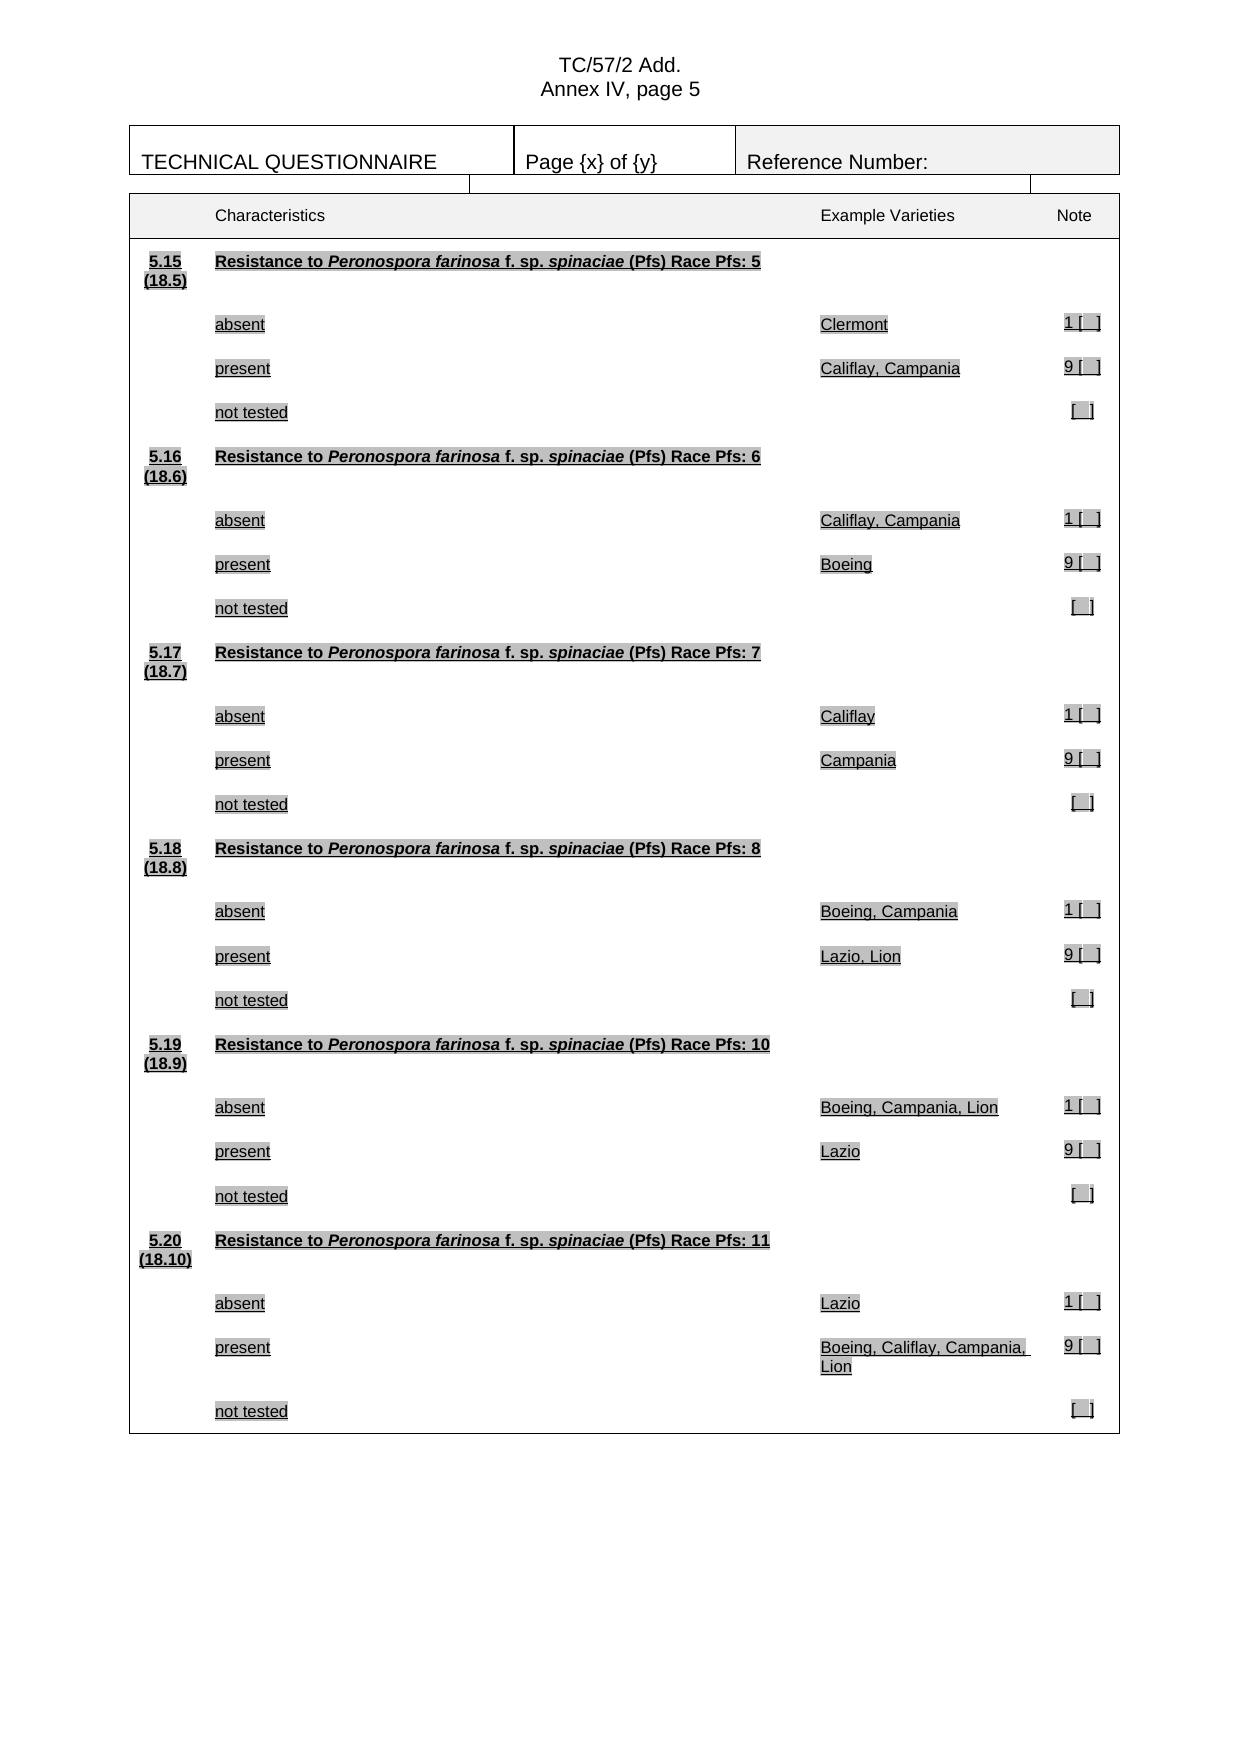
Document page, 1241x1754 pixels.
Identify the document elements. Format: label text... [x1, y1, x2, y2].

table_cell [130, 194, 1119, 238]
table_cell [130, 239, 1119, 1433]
table_cell [470, 175, 1030, 193]
table_cell [1031, 175, 1119, 193]
table_header Reference Number: [736, 126, 1119, 174]
table_cell [130, 175, 469, 193]
table_header TECHNICAL QUESTIONNAIRE [130, 126, 513, 174]
table_header Page {x} of {y} [515, 126, 735, 174]
